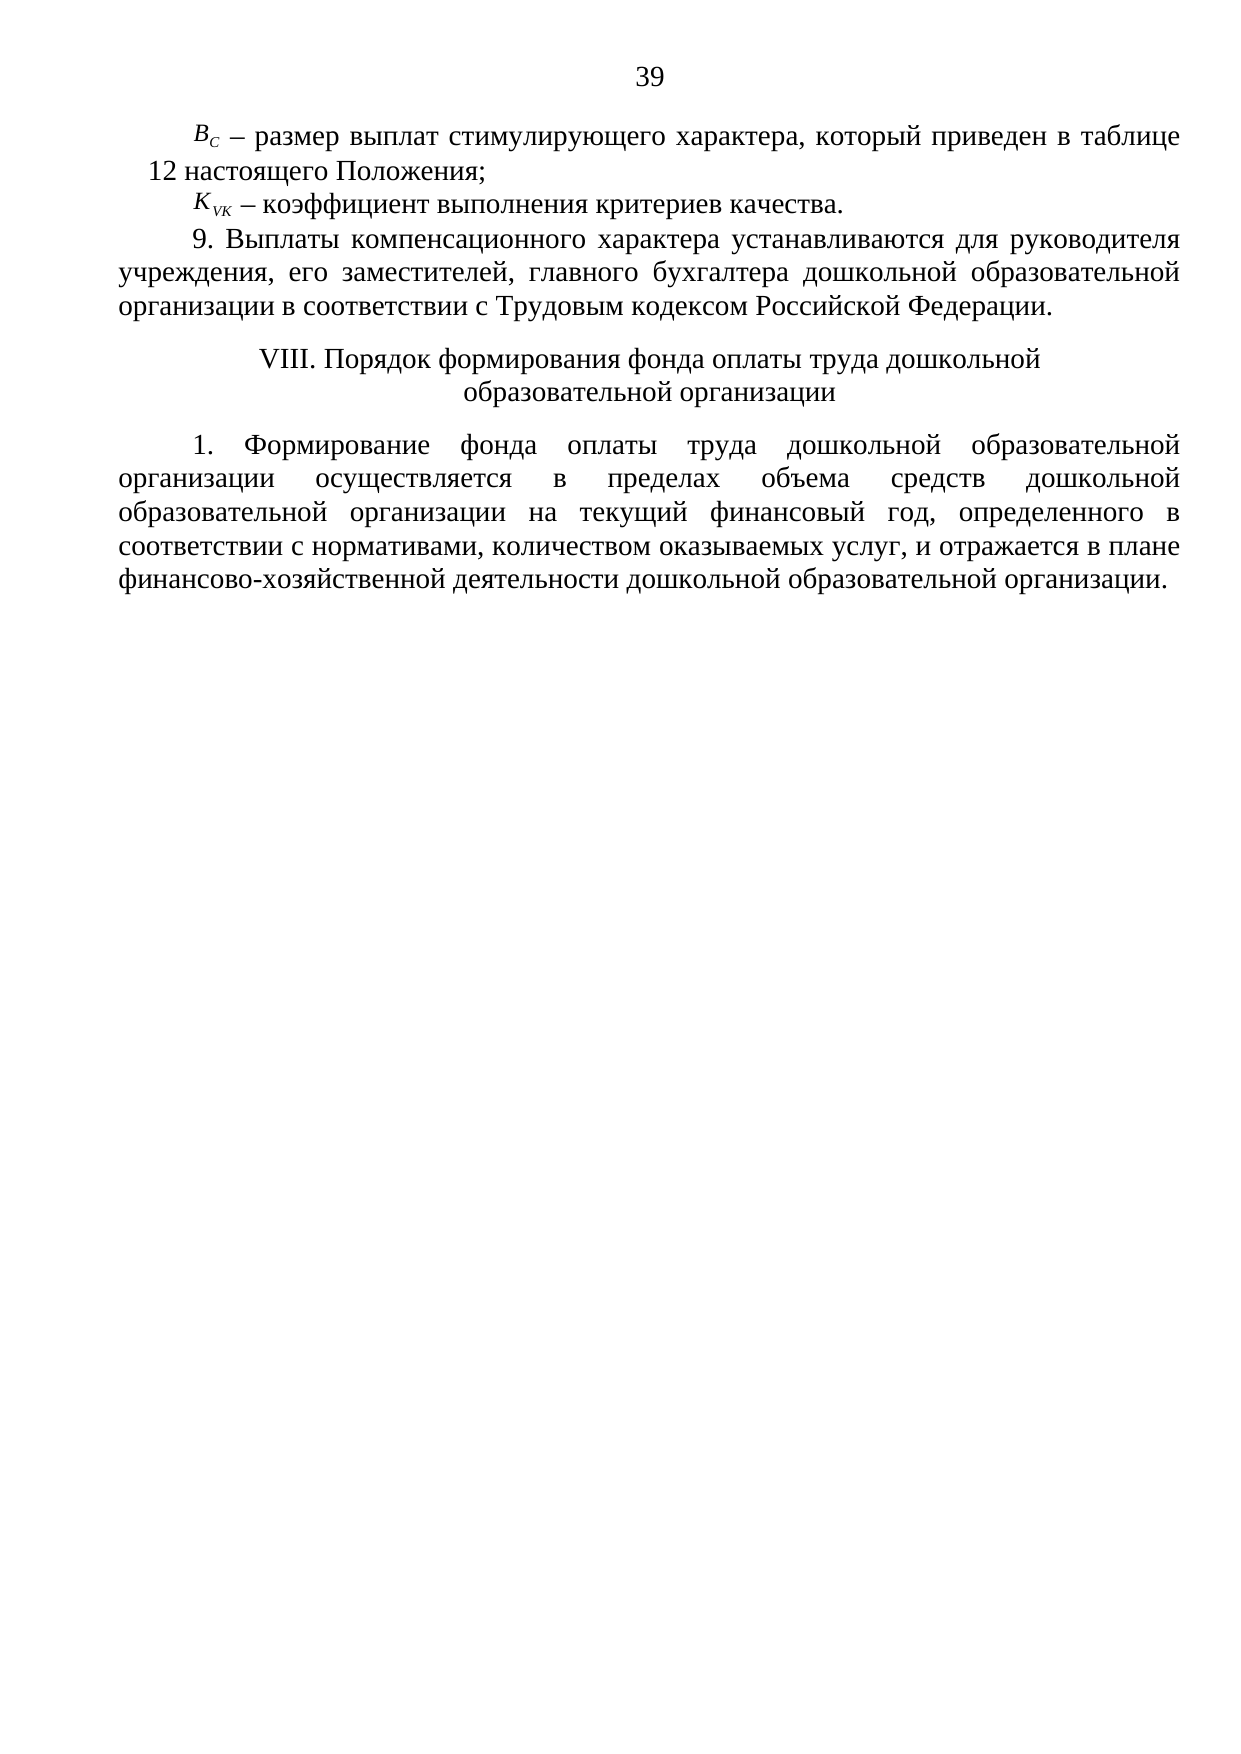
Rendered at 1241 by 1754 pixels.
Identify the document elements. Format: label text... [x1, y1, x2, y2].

text образовательной организации [118, 374, 1181, 408]
text 9. Выплаты компенсационного характера устанавливаются для руководителя учреждения, его заместителей, главного бухгалтера дошкольной образовательной организации в соответствии с Трудовым кодексом Российской Федерации. [118, 221, 1181, 322]
text VIII. Порядок формирования фонда оплаты труда дошкольной [118, 341, 1181, 374]
text – коэффициент выполнения критериев качества. [148, 186, 1181, 221]
text 1. Формирование фонда оплаты труда дошкольной образовательной организации осуществляется в пределах объема средств дошкольной образовательной организации на текущий финансовый год, определенного в соответствии с нормативами, количеством оказываемых услуг, и отражается в плане финансово-хозяйственной деятельности дошкольной образовательной организации. [118, 427, 1181, 595]
text – размер выплат стимулирующего характера, который приведен в таблице 12 настоящего Положения; [148, 118, 1181, 186]
